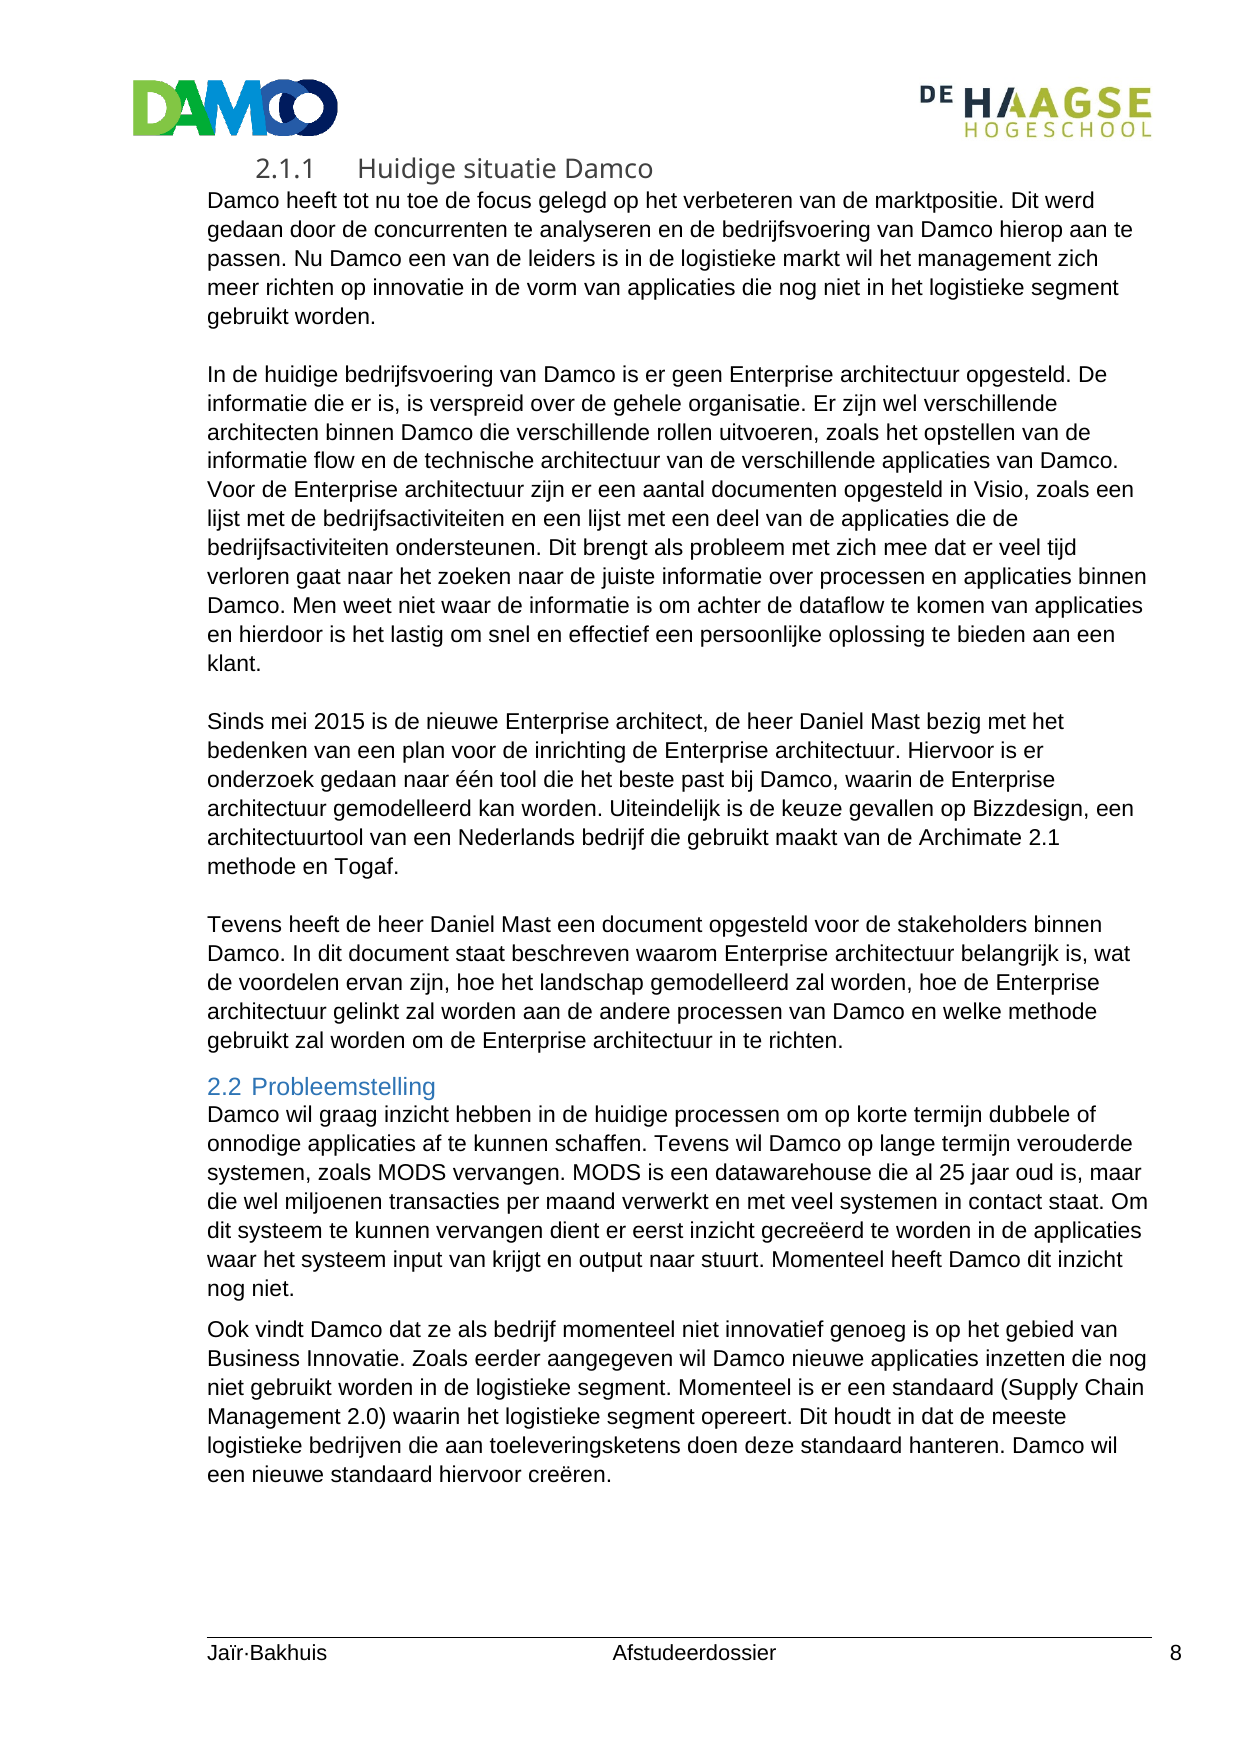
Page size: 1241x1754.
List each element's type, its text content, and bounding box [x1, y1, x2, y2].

subtitle Probleemstelling [207, 1072, 1152, 1101]
text In de huidige bedrijfsvoering van Damco is er geen Enterprise architectuur opgesteld. De informatie die er is, is verspreid over de gehele organisatie. Er zijn wel verschillende architecten binnen Damco die verschillende rollen uitvoeren, zoals het opstellen van de informatie flow en de technische architectuur van de verschillende applicaties van Damco. Voor de Enterprise architectuur zijn er een aantal documenten opgesteld in Visio, zoals een lijst met de bedrijfsactiviteiten en een lijst met een deel van de applicaties die de bedrijfsactiviteiten ondersteunen. Dit brengt als probleem met zich mee dat er veel tijd verloren gaat naar het zoeken naar de juiste informatie over processen en applicaties binnen Damco. Men weet niet waar de informatie is om achter de dataflow te komen van applicaties en hierdoor is het lastig om snel en effectief een persoonlijke oplossing te bieden aan een klant. [207, 361, 1152, 677]
text Damco wil graag inzicht hebben in de huidige processen om op korte termijn dubbele of onnodige applicaties af te kunnen schaffen. Tevens wil Damco op lange termijn verouderde systemen, zoals MODS vervangen. MODS is een datawarehouse die al 25 jaar oud is, maar die wel miljoenen transacties per maand verwerkt en met veel systemen in contact staat. Om dit systeem te kunnen vervangen dient er eerst inzicht gecreëerd te worden in de applicaties waar het systeem input van krijgt en output naar stuurt. Momenteel heeft Damco dit inzicht nog niet. [207, 1101, 1152, 1301]
text Ook vindt Damco dat ze als bedrijf momenteel niet innovatief genoeg is op het gebied van Business Innovatie. Zoals eerder aangegeven wil Damco nieuwe applicaties inzetten die nog niet gebruikt worden in de logistieke segment. Momenteel is er een standaard (Supply Chain Management 2.0) waarin het logistieke segment opereert. Dit houdt in dat de meeste logistieke bedrijven die aan toeleveringsketens doen deze standaard hanteren. Damco wil een nieuwe standaard hiervoor creëren. [207, 1316, 1152, 1487]
subtitle Huidige situatie Damco [255, 150, 1152, 187]
picture [918, 45, 1153, 177]
text Damco heeft tot nu toe de focus gelegd op het verbeteren van de marktpositie. Dit werd gedaan door de concurrenten te analyseren en de bedrijfsvoering van Damco hierop aan te passen. Nu Damco een van de leiders is in de logistieke markt wil het management zich meer richten op innovatie in de vorm van applicaties die nog niet in het logistieke segment gebruikt worden. [207, 187, 1152, 329]
text Sinds mei 2015 is de nieuwe Enterprise architect, de heer Daniel Mast bezig met het bedenken van een plan voor de inrichting de Enterprise architectuur. Hiervoor is er onderzoek gedaan naar één tool die het beste past bij Damco, waarin de Enterprise architectuur gemodelleerd kan worden. Uiteindelijk is de keuze gevallen op Bizzdesign, een architectuurtool van een Nederlands bedrijf die gebruikt maakt van de Archimate 2.1 methode en Togaf. [207, 708, 1152, 879]
picture [125, 14, 354, 151]
text Tevens heeft de heer Daniel Mast een document opgesteld voor de stakeholders binnen Damco. In dit document staat beschreven waarom Enterprise architectuur belangrijk is, wat de voordelen ervan zijn, hoe het landschap gemodelleerd zal worden, hoe de Enterprise architectuur gelinkt zal worden aan de andere processen van Damco en welke methode gebruikt zal worden om de Enterprise architectuur in te richten. [207, 911, 1152, 1053]
